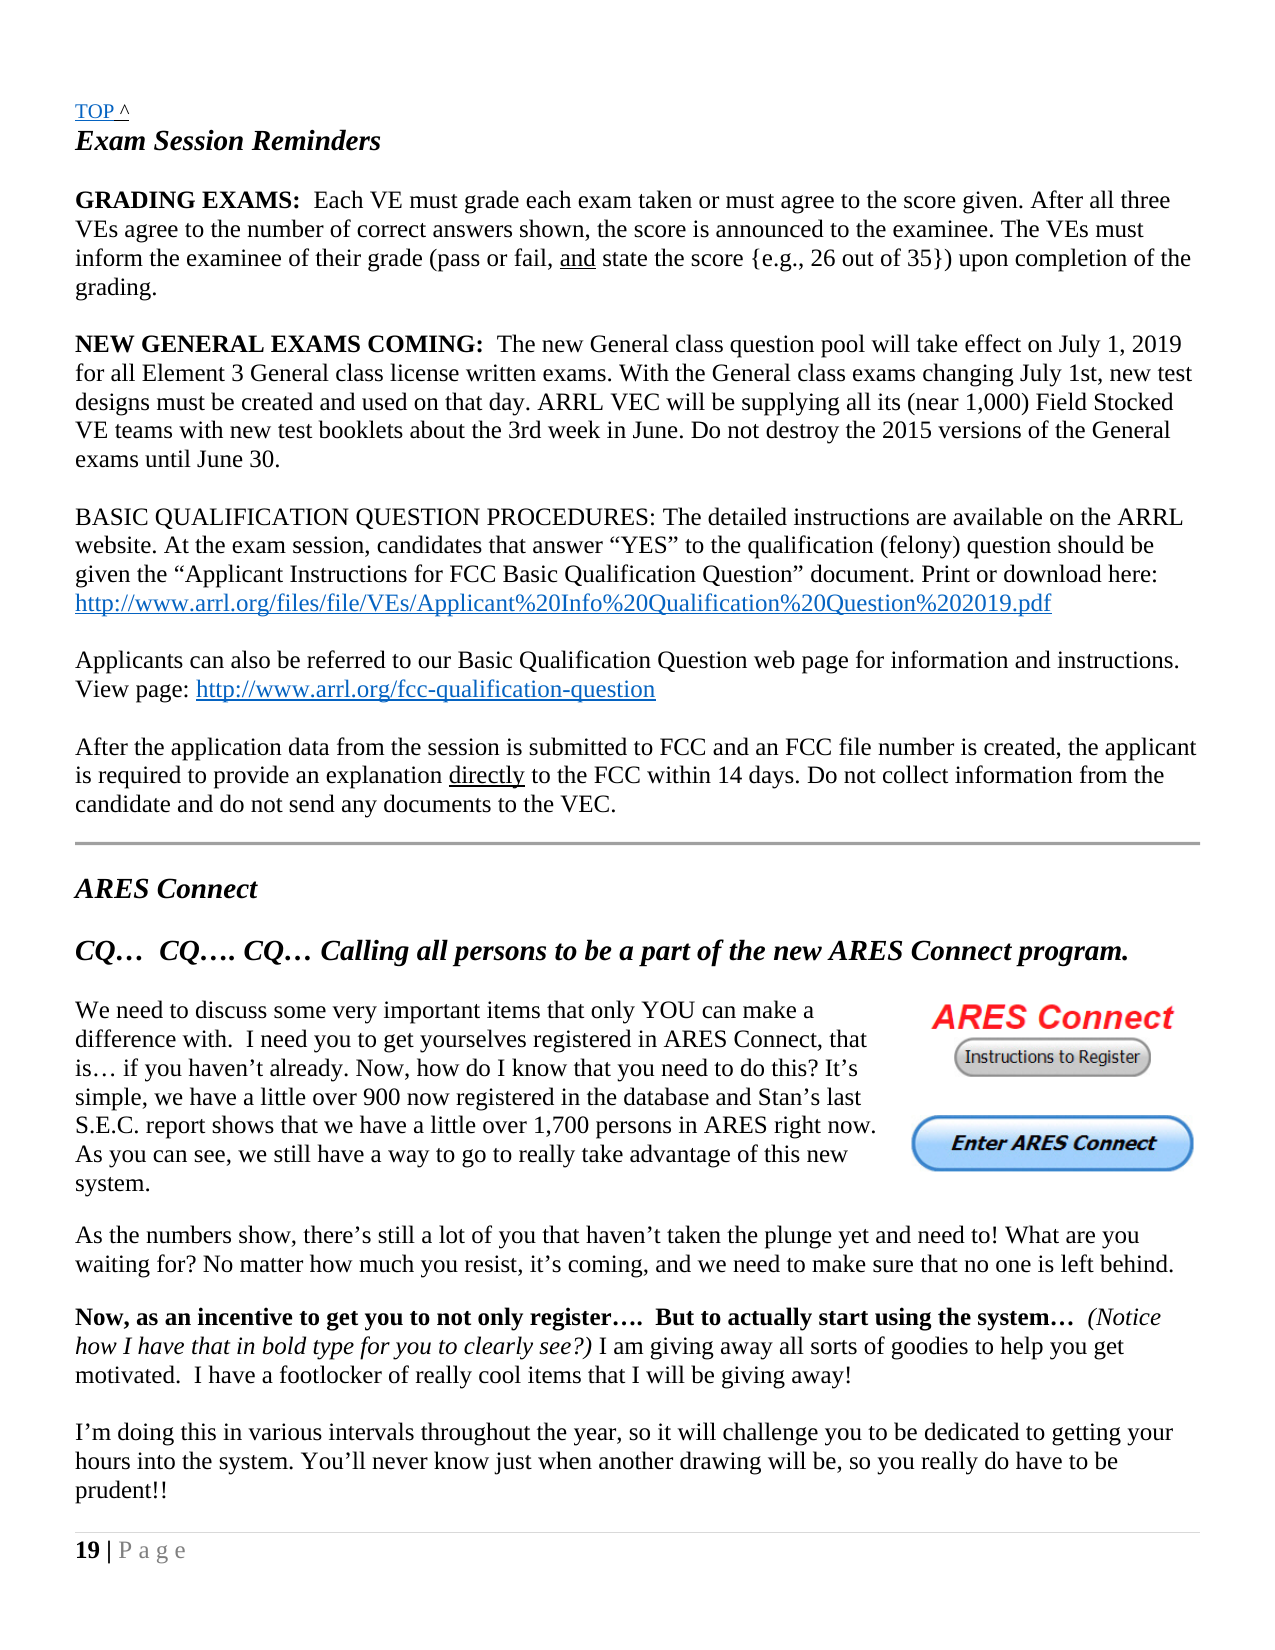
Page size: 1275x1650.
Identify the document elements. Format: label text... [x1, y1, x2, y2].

text As the numbers show, there’s still a lot of you that haven’t taken the plunge yet and need to! What are you waiting for? No matter how much you resist, it’s coming, and we need to make sure that no one is left behind. [75, 1221, 1200, 1278]
text Now, as an incentive to get you to not only register…. But to actually start using the system… (Notice how I have that in bold type for you to clearly see?) I am giving away all sorts of goodies to help you get motivated. I have a footlocker of really cool items that I will be giving away! [75, 1302, 1200, 1388]
text NEW GENERAL EXAMS COMING: The new General class question pool will take effect on July 1, 2019 for all Element 3 General class license written exams. With the General class exams changing July 1st, new test designs must be created and used on that day. ARRL VEC will be supplying all its (near 1,000) Field Stocked VE teams with new test booklets about the 3rd week in June. Do not destroy the 2015 versions of the General exams until June 30. [75, 329, 1200, 473]
picture [903, 996, 1197, 1178]
text ARES Connect [75, 871, 1200, 904]
text We need to discuss some very important items that only YOU can make a difference with. I need you to get yourselves registered in ARES Connect, that is… if you haven’t already. Now, how do I know that you need to do this? It’s simple, we have a little over 900 now registered in the database and Stan’s last S.E.C. report shows that we have a little over 1,700 persons in ARES right now. As you can see, we still have a way to go to really take advantage of this new system. [75, 995, 1200, 1197]
text I’m doing this in various intervals throughout the year, so it will challenge you to be dedicated to getting your hours into the system. You’ll never know just when another drawing will be, so you really do have to be prudent!! [75, 1417, 1200, 1503]
text GRADING EXAMS: Each VE must grade each exam taken or must agree to the score given. After all three VEs agree to the number of correct answers shown, the score is announced to the examinee. The VEs must inform the examinee of their grade (pass or fail, and state the score {e.g., 26 out of 35}) upon completion of the grading. [75, 185, 1200, 300]
text TOP ^ [75, 99, 1200, 123]
text CQ… CQ…. CQ… Calling all persons to be a part of the new ARES Connect program. [75, 933, 1200, 967]
text View page: http://www.arrl.org/fcc-qualification-question [75, 674, 1200, 703]
text Exam Session Reminders [75, 123, 1200, 157]
text Applicants can also be referred to our Basic Qualification Question web page for information and instructions. [75, 645, 1200, 674]
text After the application data from the session is submitted to FCC and an FCC file number is created, the applicant is required to provide an explanation directly to the FCC within 14 days. Do not collect information from the candidate and do not send any documents to the VEC. [75, 732, 1200, 818]
text BASIC QUALIFICATION QUESTION PROCEDURES: The detailed instructions are available on the ARRL website. At the exam session, candidates that answer “YES” to the qualification (felony) question should be given the “Applicant Instructions for FCC Basic Qualification Question” document. Print or download here: http://www.arrl.org/files/file/VEs/Applicant%20Info%20Qualification%20Question%202019.pdf [75, 502, 1200, 617]
